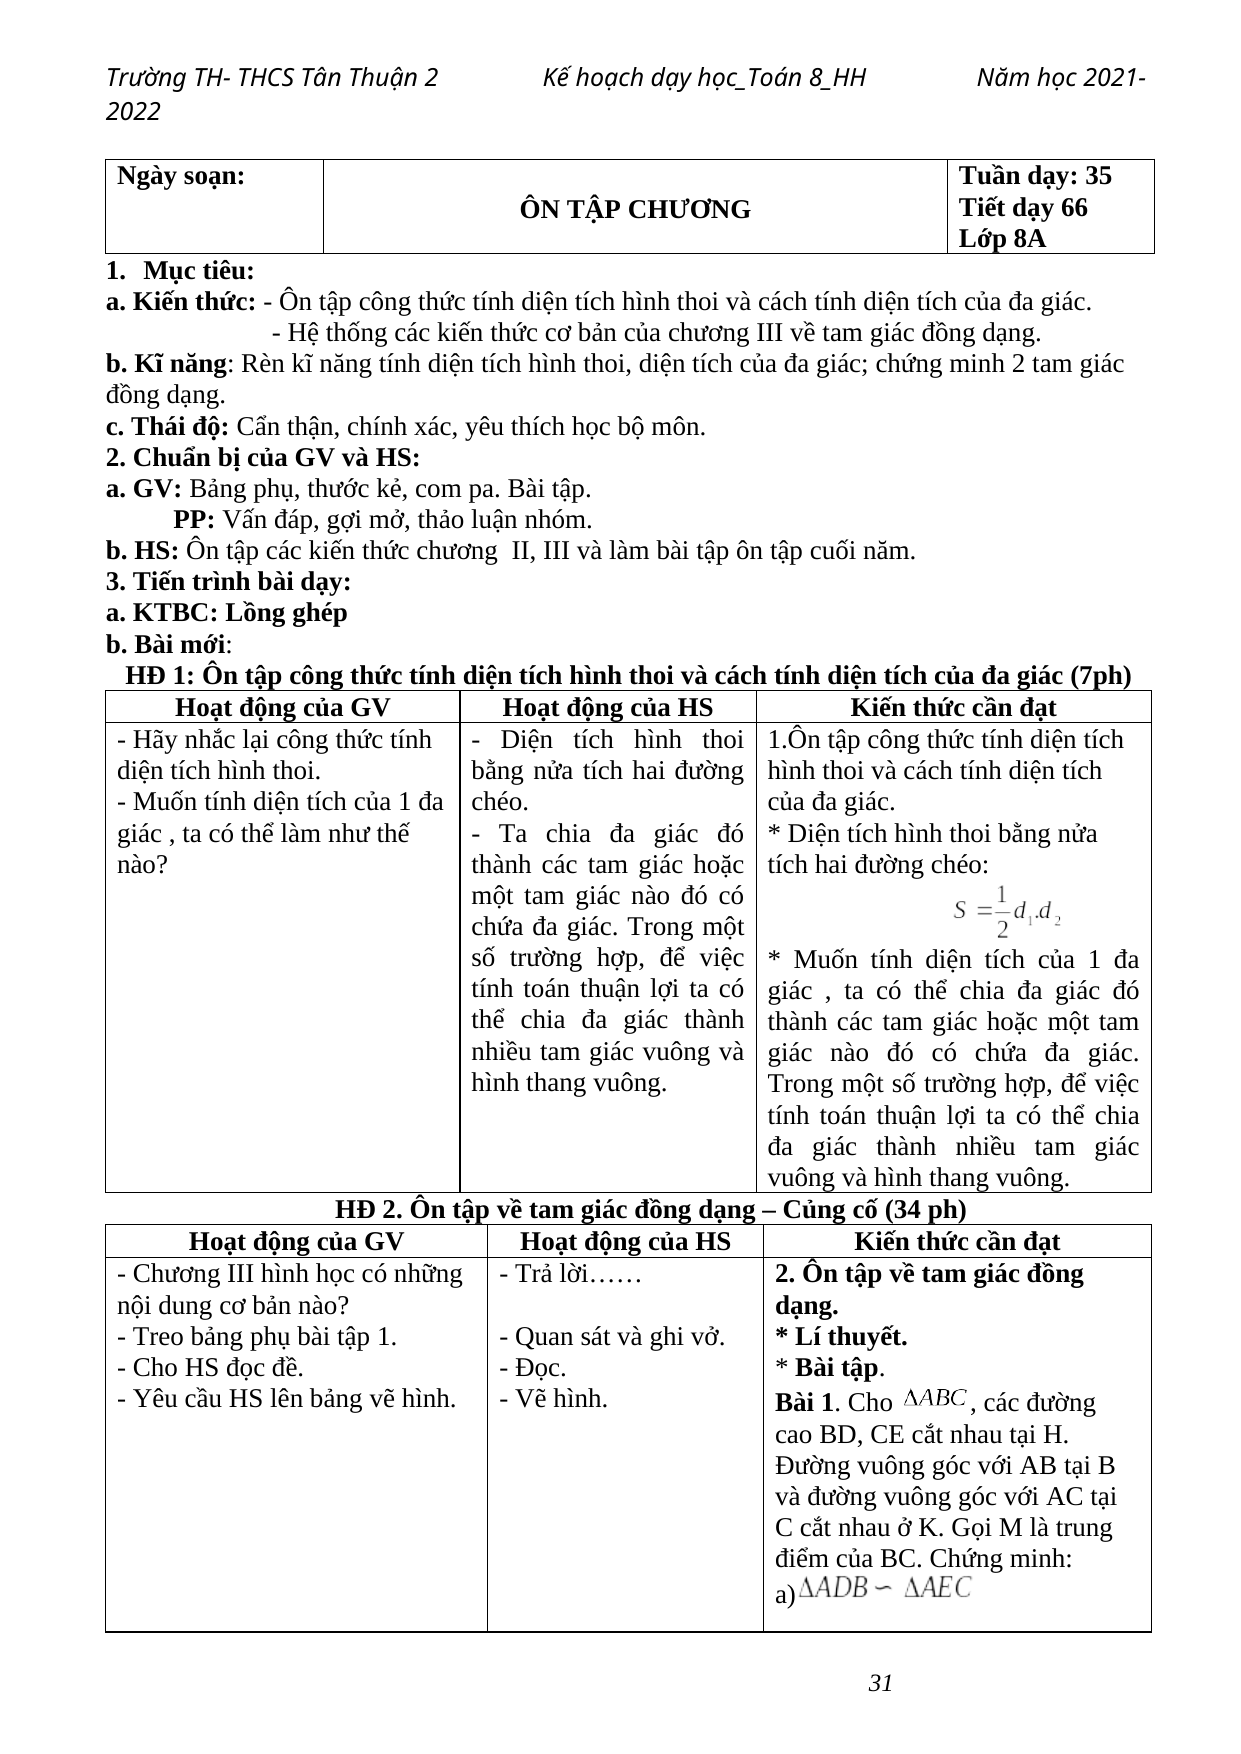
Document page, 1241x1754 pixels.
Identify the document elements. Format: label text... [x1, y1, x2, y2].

table_header Hoạt động của GV [106, 1225, 487, 1257]
text HĐ 1: Ôn tập công thức tính diện tích hình thoi và cách tính diện tích của đa giác (7ph) [106, 659, 1152, 690]
text PP: Vấn đáp, gợi mở, thảo luận nhóm. [106, 503, 1152, 534]
text 3. Tiến trình bài dạy: [106, 565, 1152, 597]
text 2. Chuẩn bị của GV và HS: [106, 441, 1152, 472]
table_cell - Hãy nhắc lại công thức tính diện tích hình thoi. - Muốn tính diện tích của 1 đa giác , ta có thể làm như thế nào? [106, 723, 459, 1192]
table_header Kiến thức cần đạt [757, 691, 1151, 722]
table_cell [106, 1258, 487, 1631]
text HĐ 2. Ôn tập về tam giác đồng dạng – Củng cố (34 ph) [150, 1193, 1152, 1224]
table_cell - Diện tích hình thoi bằng nửa tích hai đường chéo. - Ta chia đa giác đó thành các tam giác hoặc một tam giác nào đó có chứa đa giác. Trong một số trường hợp, để việc tính toán thuận lợi ta có thể chia đa giác thành nhiều tam giác vuông và hình thang vuông. [461, 723, 756, 1192]
table_header Hoạt động của HS [488, 1225, 763, 1257]
table_header Hoạt động của HS [461, 691, 756, 722]
text a. Kiến thức: - Ôn tập công thức tính diện tích hình thoi và cách tính diện tích của đa giác. [106, 285, 1152, 316]
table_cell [764, 1258, 1151, 1631]
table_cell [488, 1258, 763, 1631]
text c. Thái độ: Cẩn thận, chính xác, yêu thích học bộ môn. [106, 410, 1152, 441]
table_header ÔN TẬP CHƯƠNG [324, 160, 947, 253]
text b. Kĩ năng: Rèn kĩ năng tính diện tích hình thoi, diện tích của đa giác; chứng minh 2 tam giác đồng dạng. [106, 347, 1152, 410]
table_header Tuần dạy: 35 Tiết dạy 66 Lớp 8A [948, 160, 1154, 253]
table_cell 1.Ôn tập công thức tính diện tích hình thoi và cách tính diện tích của đa giác. * Diện tích hình thoi bằng nửa tích hai đường chéo: * Muốn tính diện tích của 1 đa giác , ta có thể chia đa giác đó thành các tam giác hoặc một tam giác nào đó có chứa đa giác. Trong một số trường hợp, để việc tính toán thuận lợi ta có thể chia đa giác thành nhiều tam giác vuông và hình thang vuông. [757, 723, 1151, 1192]
text a. GV: Bảng phụ, thước kẻ, com pa. Bài tập. [106, 472, 1152, 503]
text b. Bài mới: [106, 628, 1152, 659]
table_header Ngày soạn: [106, 160, 323, 253]
table_header Hoạt động của GV [106, 691, 459, 722]
list Mục tiêu: [106, 254, 1152, 285]
text a. KTBC: Lồng ghép [106, 597, 1152, 628]
text - Hệ thống các kiến thức cơ bản của chương III về tam giác đồng dạng. [106, 316, 1152, 347]
table_header Kiến thức cần đạt [764, 1225, 1151, 1257]
text b. HS: Ôn tập các kiến thức chương II, III và làm bài tập ôn tập cuối năm. [106, 534, 1152, 565]
